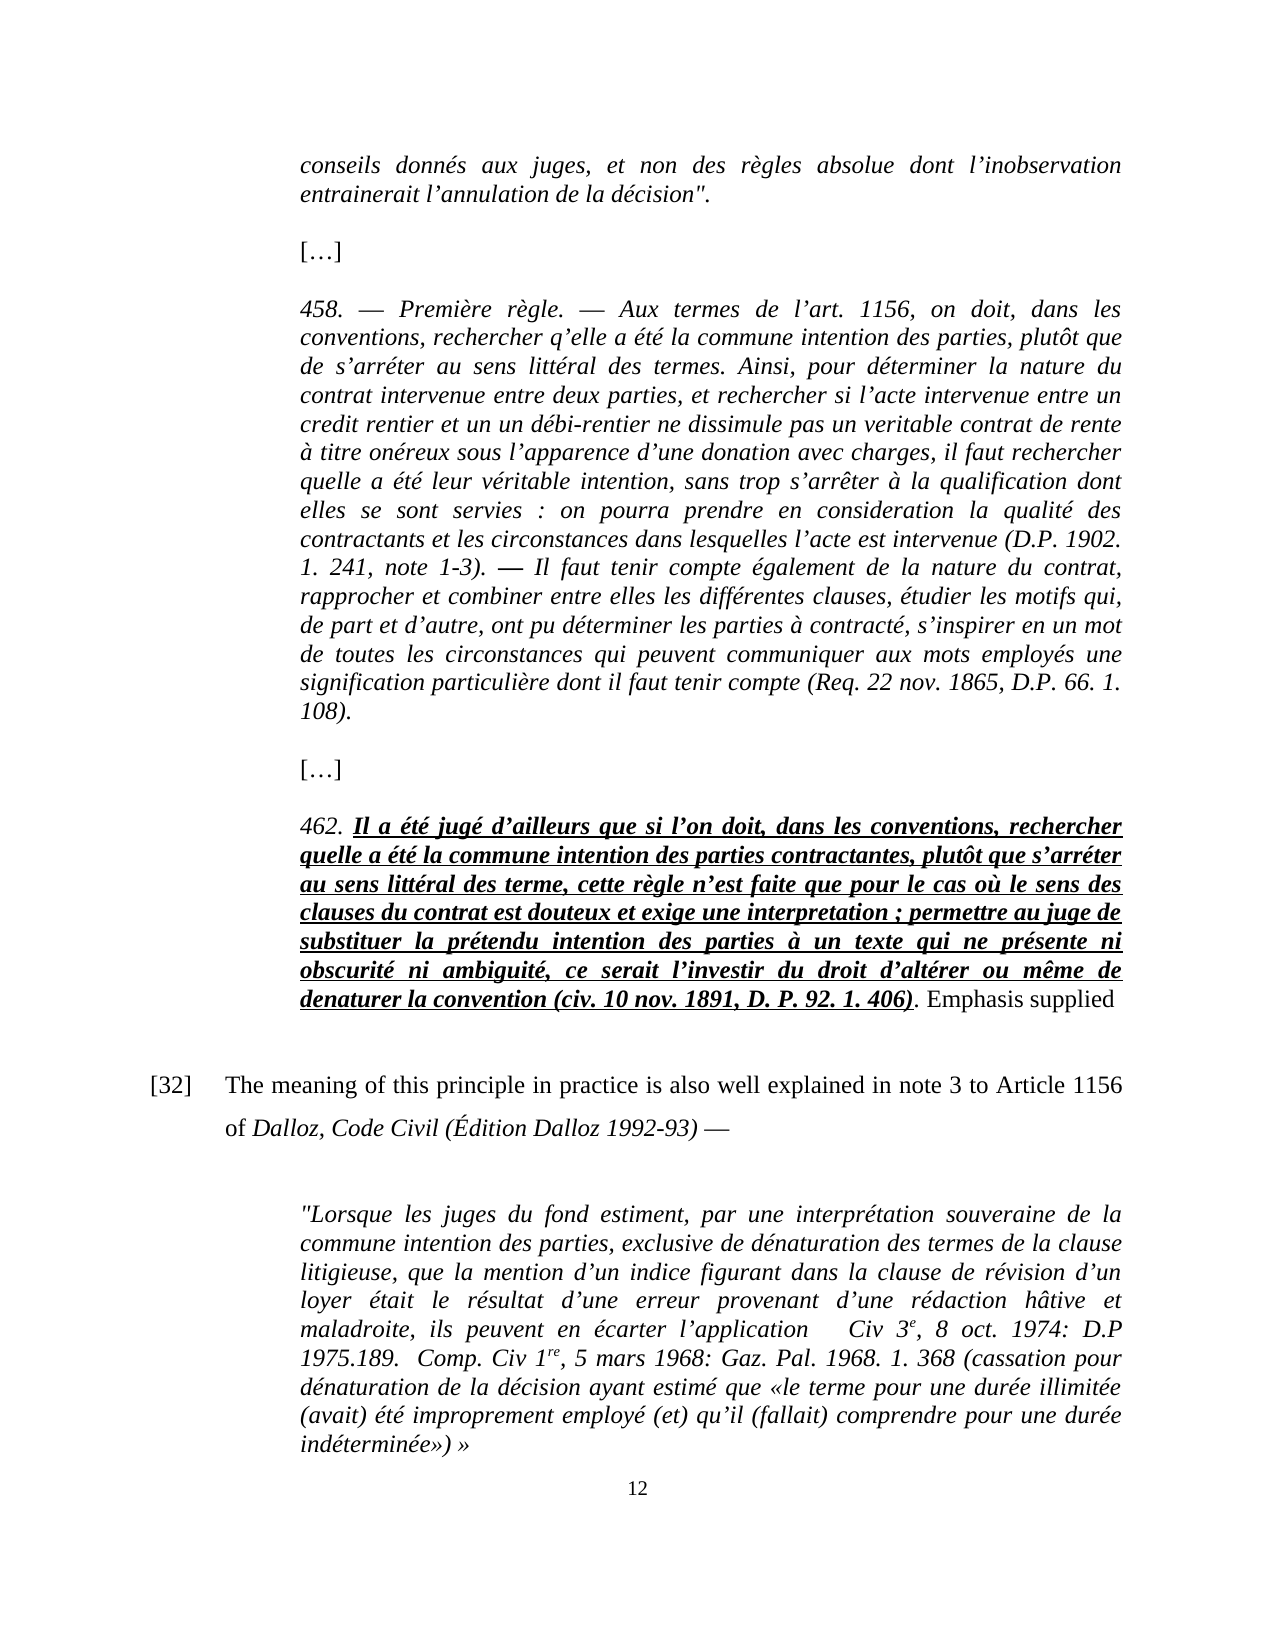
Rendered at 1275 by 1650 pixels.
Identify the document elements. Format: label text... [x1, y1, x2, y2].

list […] [300, 754, 1125, 782]
list 462. Il a été jugé d’ailleurs que si l’on doit, dans les conventions, rechercher quelle a été la commune intention des parties contractantes, plutôt que s’arréter au sens littéral des terme, cette règle n’est faite que pour le cas où le sens des clauses du contrat est douteux et exige une interpretation ; permettre au juge de substituer la prétendu intention des parties à un texte qui ne présente ni obscurité ni ambiguité, ce serait l’investir du droit d’altérer ou même de denaturer la convention (civ. 10 nov. 1891, D. P. 92. 1. 406). Emphasis supplied [300, 811, 1125, 1012]
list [300, 150, 1125, 207]
list The meaning of this principle in practice is also well explained in note 3 to Article 1156 of Dalloz, Code Civil (Édition Dalloz 1992-93) ― [150, 1070, 1125, 1142]
list […] [300, 236, 1125, 265]
list 458. ― Première règle. ― Aux termes de l’art. 1156, on doit, dans les conventions, rechercher q’elle a été la commune intention des parties, plutôt que de s’arréter au sens littéral des termes. Ainsi, pour déterminer la nature du contrat intervenue entre deux parties, et rechercher si l’acte intervenue entre un credit rentier et un un débi-rentier ne dissimule pas un veritable contrat de rente à titre onéreux sous l’apparence d’une donation avec charges, il faut rechercher quelle a été leur véritable intention, sans trop s’arrêter à la qualification dont elles se sont servies : on pourra prendre en consideration la qualité des contractants et les circonstances dans lesquelles l’acte est intervenue (D.P. 1902. 1. 241, note 1-3). ― Il faut tenir compte également de la nature du contrat, rapprocher et combiner entre elles les différentes clauses, étudier les motifs qui, de part et d’autre, ont pu déterminer les parties à contracté, s’inspirer en un mot de toutes les circonstances qui peuvent communiquer aux mots employés une signification particulière dont il faut tenir compte (Req. 22 nov. 1865, D.P. 66. 1. 108). [300, 294, 1125, 725]
list "Lorsque les juges du fond estiment, par une interprétation souveraine de la commune intention des parties, exclusive de dénaturation des termes de la clause litigieuse, que la mention d’un indice figurant dans la clause de révision d’un loyer était le résultat d’une erreur provenant d’une rédaction hâtive et maladroite, ils peuvent en écarter l’application Civ 3e, 8 oct. 1974: D.P 1975.189. Comp. Civ 1re, 5 mars 1968: Gaz. Pal. 1968. 1. 368 (cassation pour dénaturation de la décision ayant estimé que «le terme pour une durée illimitée (avait) été improprement employé (et) qu’il (fallait) comprendre pour une durée indéterminée») » [300, 1199, 1125, 1458]
